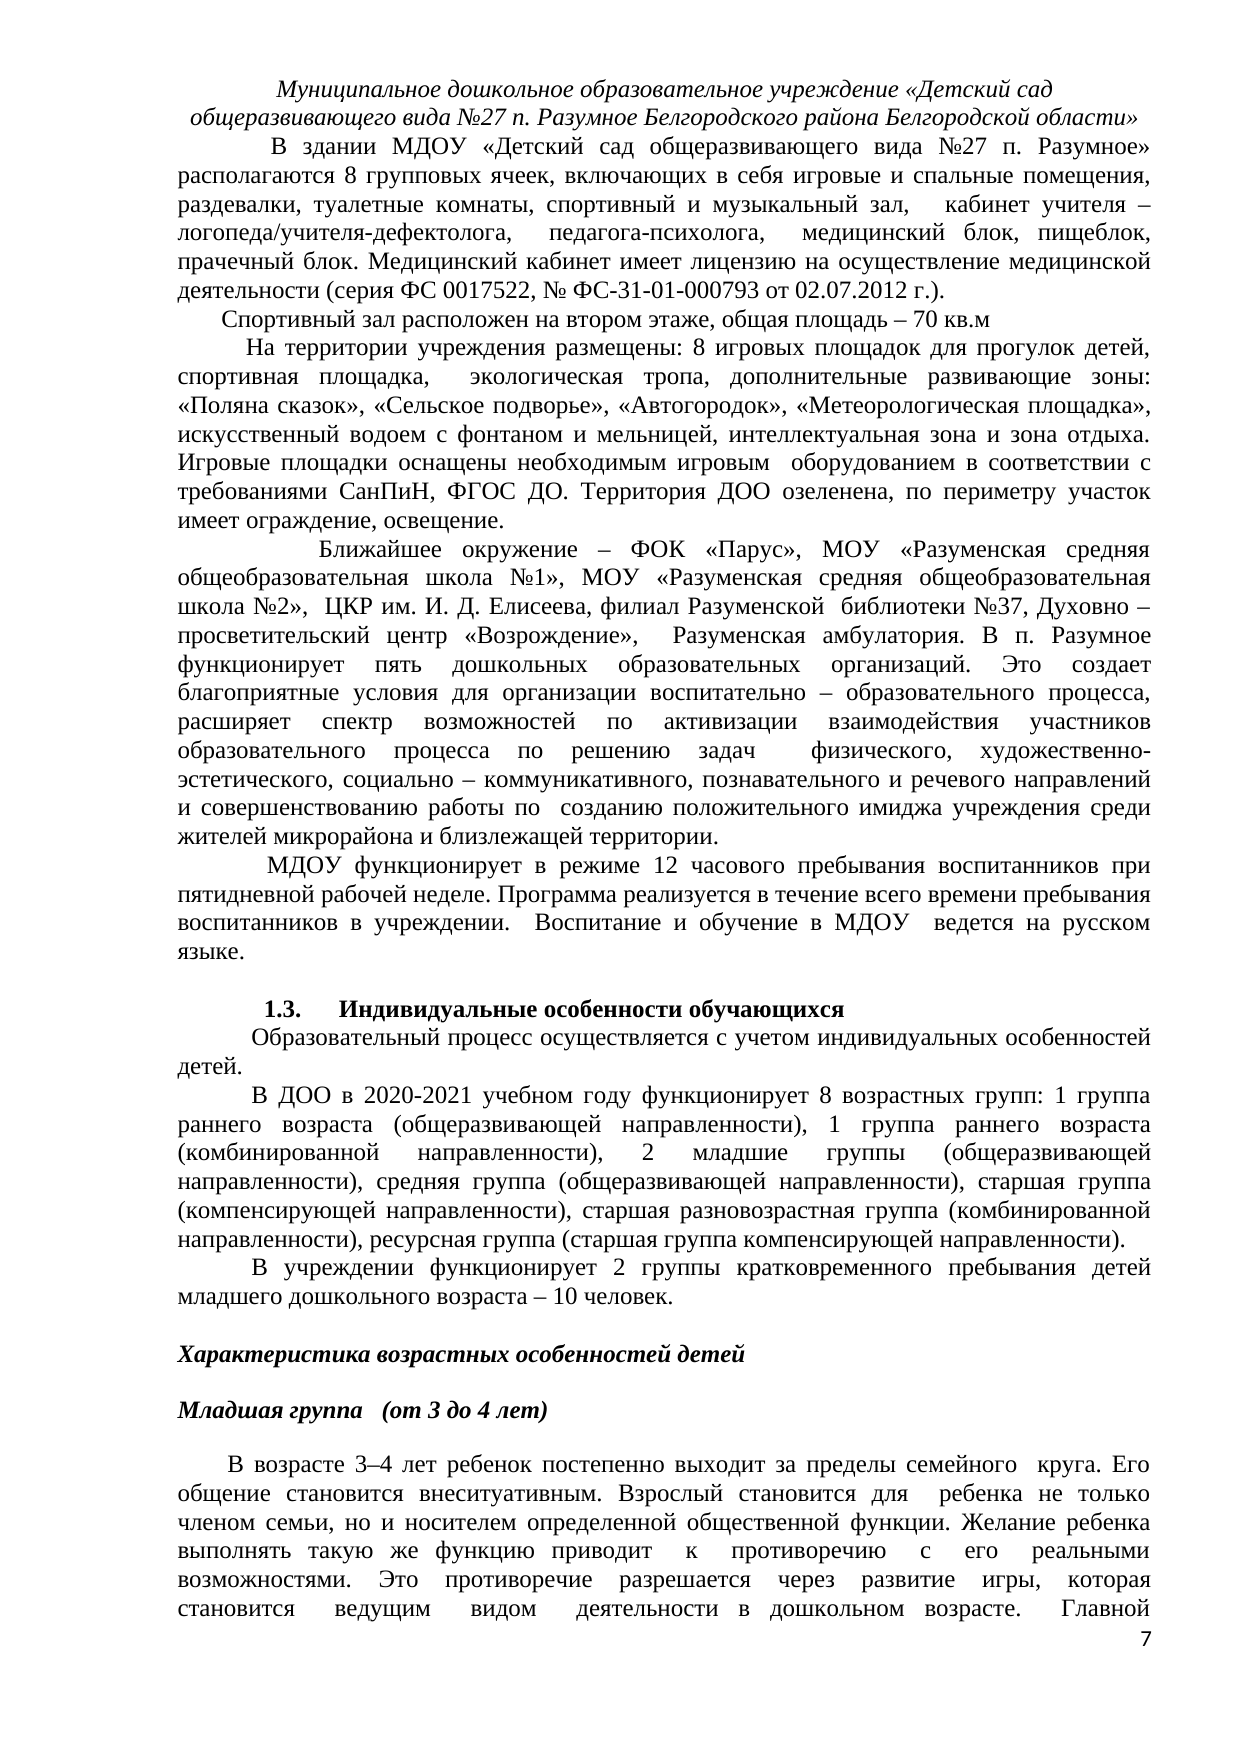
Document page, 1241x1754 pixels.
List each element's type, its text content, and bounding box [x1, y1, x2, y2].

text На территории учреждения размещены: 8 игровых площадок для прогулок детей, спортивная площадка, экологическая тропа, дополнительные развивающие зоны: «Поляна сказок», «Сельское подворье», «Автогородок», «Метеорологическая площадка», искусственный водоем с фонтаном и мельницей, интеллектуальная зона и зона отдыха. Игровые площадки оснащены необходимым игровым оборудованием в соответствии с требованиями СанПиН, ФГОС ДО. Территория ДОО озеленена, по периметру участок имеет ограждение, освещение. [177, 332, 1152, 534]
text В учреждении функционирует 2 группы кратковременного пребывания детей младшего дошкольного возраста – 10 человек. [177, 1252, 1152, 1310]
list Индивидуальные особенности обучающихся [264, 994, 1152, 1022]
text Характеристика возрастных особенностей детей [177, 1339, 1152, 1367]
text В здании МДОУ «Детский сад общеразвивающего вида №27 п. Разумное» располагаются 8 групповых ячеек, включающих в себя игровые и спальные помещения, раздевалки, туалетные комнаты, спортивный и музыкальный зал, кабинет учителя – логопеда/учителя-дефектолога, педагога-психолога, медицинский блок, пищеблок, прачечный блок. Медицинский кабинет имеет лицензию на осуществление медицинской деятельности (серия ФС 0017522, № ФС-31-01-000793 от 02.07.2012 г.). [177, 131, 1152, 304]
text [177, 1449, 1152, 1622]
text В ДОО в 2020-2021 учебном году функционирует 8 возрастных групп: 1 группа раннего возраста (общеразвивающей направленности), 1 группа раннего возраста (комбинированной направленности), 2 младшие группы (общеразвивающей направленности), средняя группа (общеразвивающей направленности), старшая группа (компенсирующей направленности), старшая разновозрастная группа (комбинированной направленности), ресурсная группа (старшая группа компенсирующей направленности). [177, 1080, 1152, 1252]
text Младшая группа (от 3 до 4 лет) [177, 1396, 1152, 1424]
text Ближайшее окружение – ФОК «Парус», МОУ «Разуменская средняя общеобразовательная школа №1», МОУ «Разуменская средняя общеобразовательная школа №2», ЦКР им. И. Д. Елисеева, филиал Разуменской библиотеки №37, Духовно – просветительский центр «Возрождение», Разуменская амбулатория. В п. Разумное функционирует пять дошкольных образовательных организаций. Это создает благоприятные условия для организации воспитательно – образовательного процесса, расширяет спектр возможностей по активизации взаимодействия участников образовательного процесса по решению задач физического, художественно-эстетического, социально – коммуникативного, познавательного и речевого направлений и совершенствованию работы по созданию положительного имиджа учреждения среди жителей микрорайона и близлежащей территории. [177, 534, 1152, 850]
text МДОУ функционирует в режиме 12 часового пребывания воспитанников при пятидневной рабочей неделе. Программа реализуется в течение всего времени пребывания воспитанников в учреждении. Воспитание и обучение в МДОУ ведется на русском языке. [177, 850, 1152, 965]
text Образовательный процесс осуществляется с учетом индивидуальных особенностей детей. [177, 1022, 1152, 1080]
text Спортивный зал расположен на втором этаже, общая площадь – 70 кв.м [177, 304, 1152, 332]
